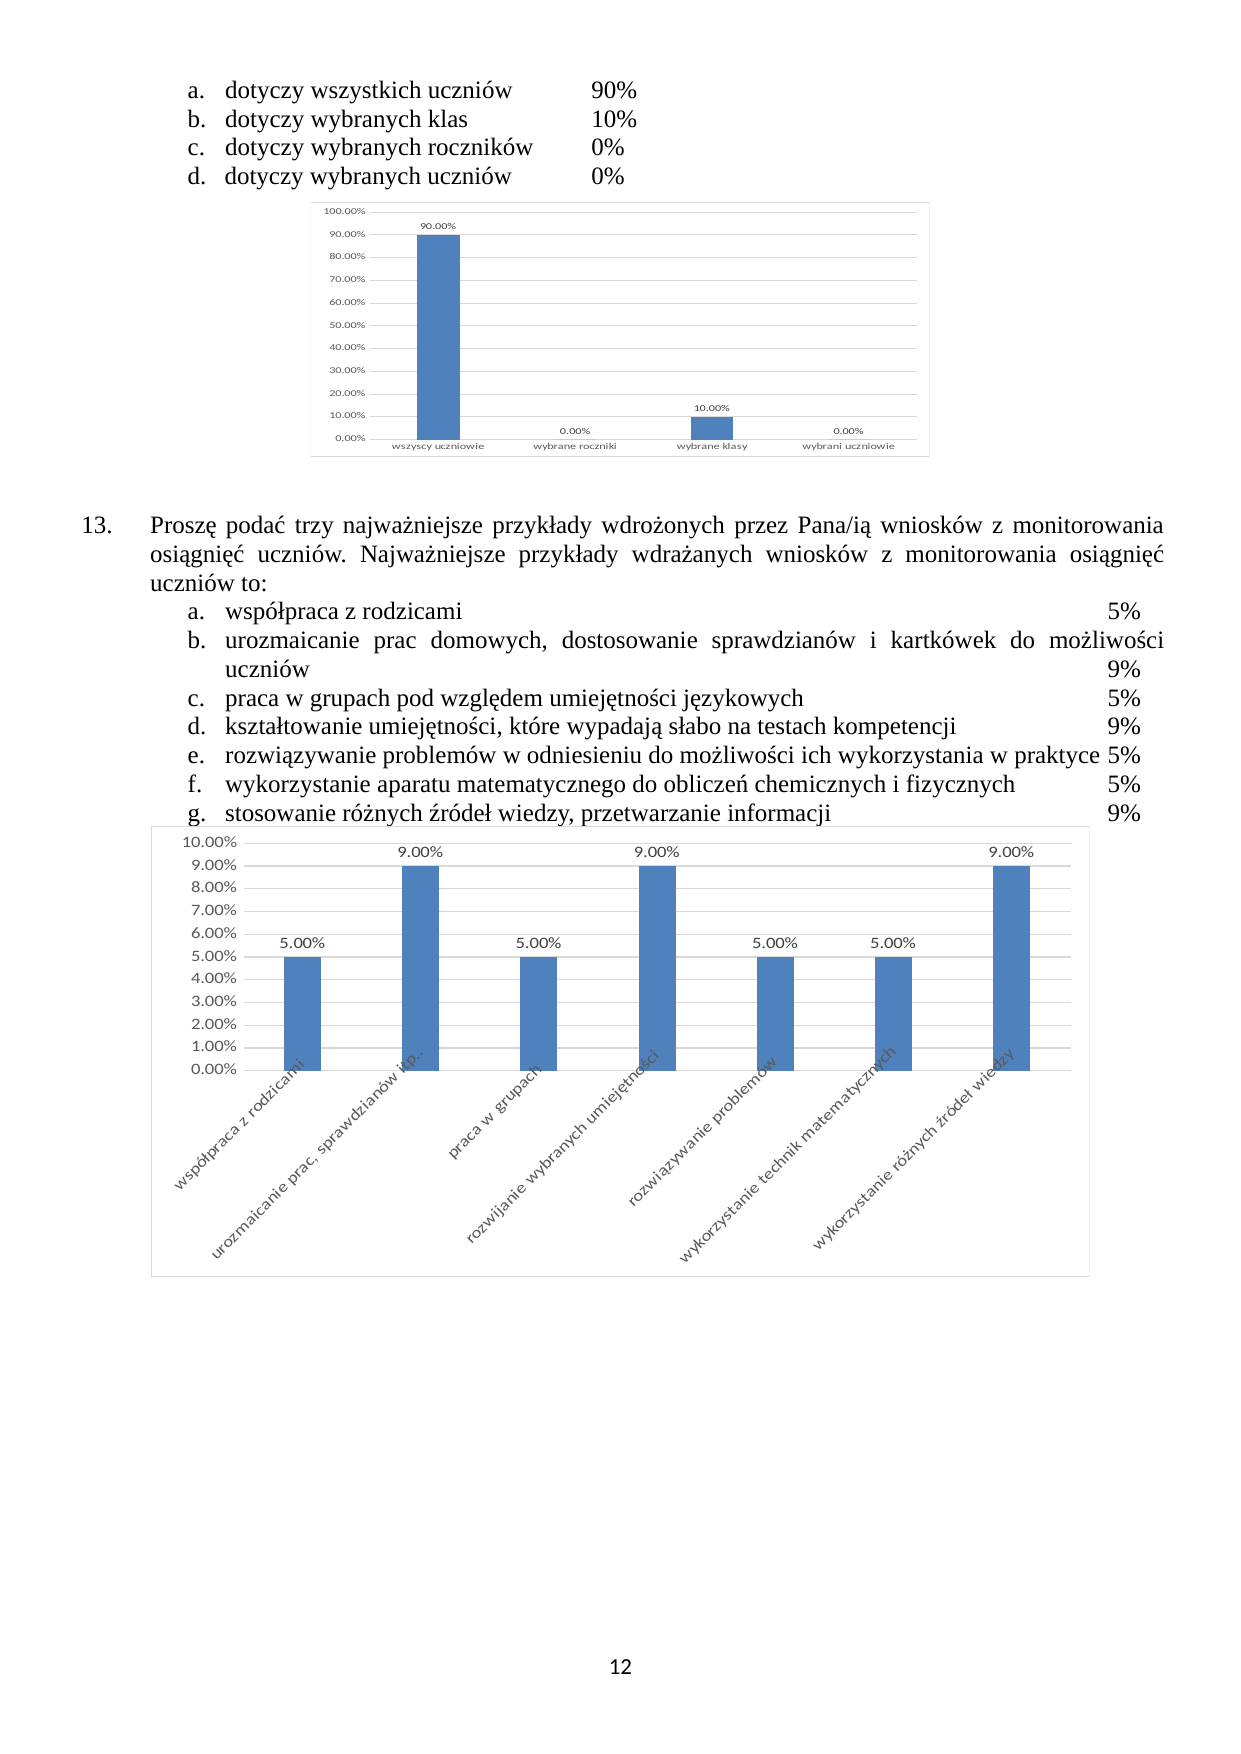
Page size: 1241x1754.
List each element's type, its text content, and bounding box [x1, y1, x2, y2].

list dotyczy wybranych klas 10% [187, 104, 1165, 132]
list praca w grupach pod względem umiejętności językowych 5% [187, 683, 1165, 711]
list rozwiązywanie problemów w odniesieniu do możliwości ich wykorzystania w praktyce 5% [187, 740, 1165, 769]
list dotyczy wybranych roczników 0% [187, 132, 1165, 161]
list dotyczy wybranych uczniów 0% [187, 161, 1165, 190]
list urozmaicanie prac domowych, dostosowanie sprawdzianów i kartkówek do możliwości uczniów 9% [187, 625, 1165, 683]
list wykorzystanie aparatu matematycznego do obliczeń chemicznych i fizycznych 5% [187, 769, 1165, 798]
list kształtowanie umiejętności, które wypadają słabo na testach kompetencji 9% [187, 711, 1165, 740]
list stosowanie różnych źródeł wiedzy, przetwarzanie informacji 9% [187, 798, 1165, 826]
list Proszę podać trzy najważniejsze przykłady wdrożonych przez Pana/ią wniosków z monitorowania osiągnięć uczniów. Najważniejsze przykłady wdrażanych wniosków z monitorowania osiągnięć uczniów to: [112, 510, 1165, 596]
list dotyczy wszystkich uczniów 90% [187, 75, 1165, 104]
list współpraca z rodzicami 5% [187, 596, 1165, 625]
